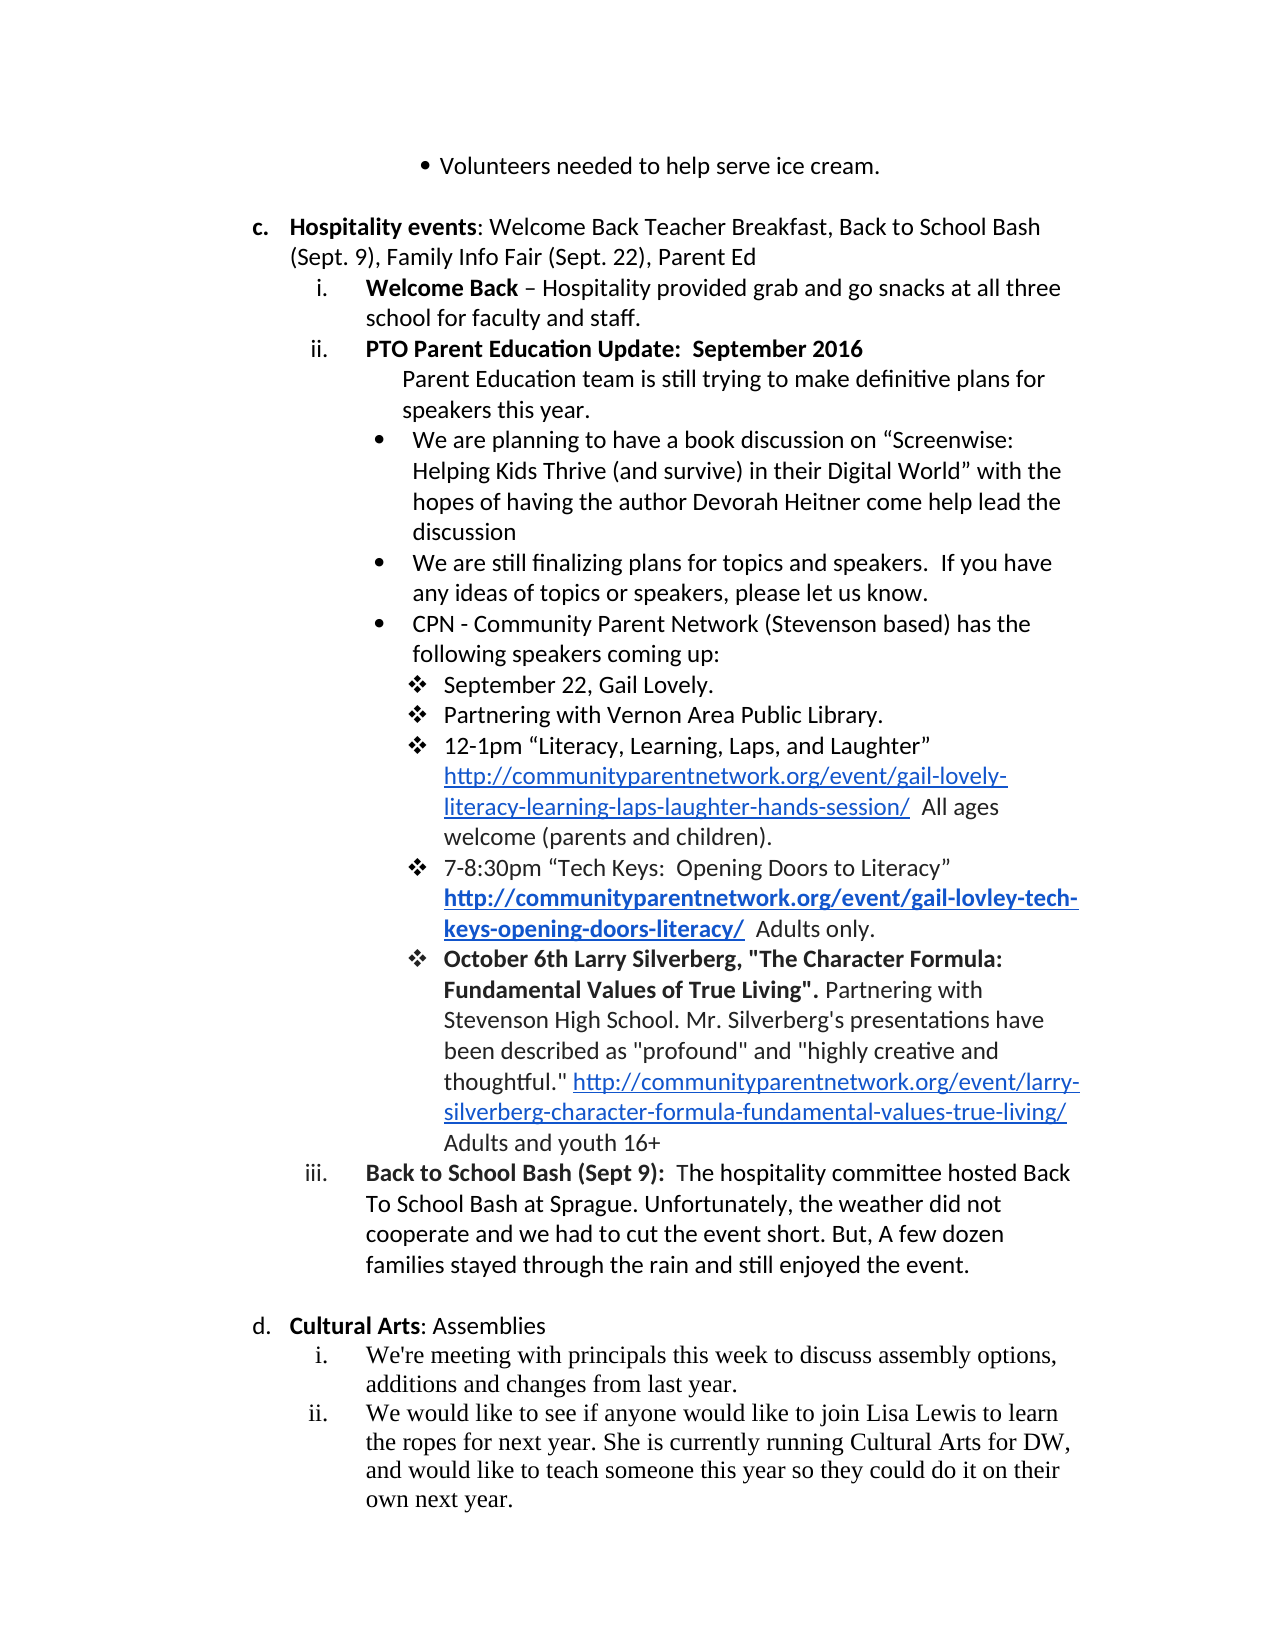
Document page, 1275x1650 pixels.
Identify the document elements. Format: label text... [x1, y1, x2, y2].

list 12-1pm “Literacy, Learning, Laps, and Laughter” http://communityparentnetwork.org/event/gail-lovely-literacy-learning-laps-laughter-hands-session/ All ages welcome (parents and children). [406, 730, 1087, 852]
list Hospitality events: Welcome Back Teacher Breakfast, Back to School Bash (Sept. 9), Family Info Fair (Sept. 22), Parent Ed [252, 211, 1087, 272]
list We are still finalizing plans for topics and speakers. If you have any ideas of topics or speakers, please let us know. [375, 547, 1087, 608]
list Partnering with Vernon Area Public Library. [406, 699, 1087, 730]
list We are planning to have a book discussion on “Screenwise: Helping Kids Thrive (and survive) in their Digital World” with the hopes of having the author Devorah Heitner come help lead the discussion [375, 425, 1087, 547]
list Welcome Back – Hospitality provided grab and go snacks at all three school for faculty and staff. [328, 272, 1087, 333]
list Back to School Bash (Sept 9): The hospitality committee hosted Back To School Bash at Sprague. Unfortunately, the weather did not cooperate and we had to cut the event short. But, A few dozen families stayed through the rain and still enjoyed the event. [328, 1157, 1087, 1279]
list We would like to see if anyone would like to join Lisa Lewis to learn the ropes for next year. She is currently running Cultural Arts for DW, and would like to teach someone this year so they could do it on their own next year. [328, 1398, 1087, 1513]
list CPN - Community Parent Network (Stevenson based) has the following speakers coming up: [375, 608, 1087, 669]
list PTO Parent Education Update: September 2016 [328, 333, 1087, 364]
list Cultural Arts: Assemblies [252, 1310, 1087, 1340]
list September 22, Gail Lovely. [406, 669, 1087, 699]
text Parent Education team is still trying to make definitive plans for speakers this year. [402, 364, 1087, 425]
list We're meeting with principals this week to discuss assembly options, additions and changes from last year. [328, 1340, 1087, 1398]
list 7-8:30pm “Tech Keys: Opening Doors to Literacy” http://communityparentnetwork.org/event/gail-lovley-tech-keys-opening-doors-literacy/ Adults only. [406, 852, 1087, 943]
list Volunteers needed to help serve ice cream. [421, 150, 1087, 181]
list October 6th Larry Silverberg, "The Character Formula: Fundamental Values of True Living". Partnering with Stevenson High School. Mr. Silverberg's presentations have been described as "profound" and "highly creative and thoughtful." http://communityparentnetwork.org/event/larry-silverberg-character-formula-fundamental-values-true-living/ Adults and youth 16+ [406, 943, 1087, 1157]
